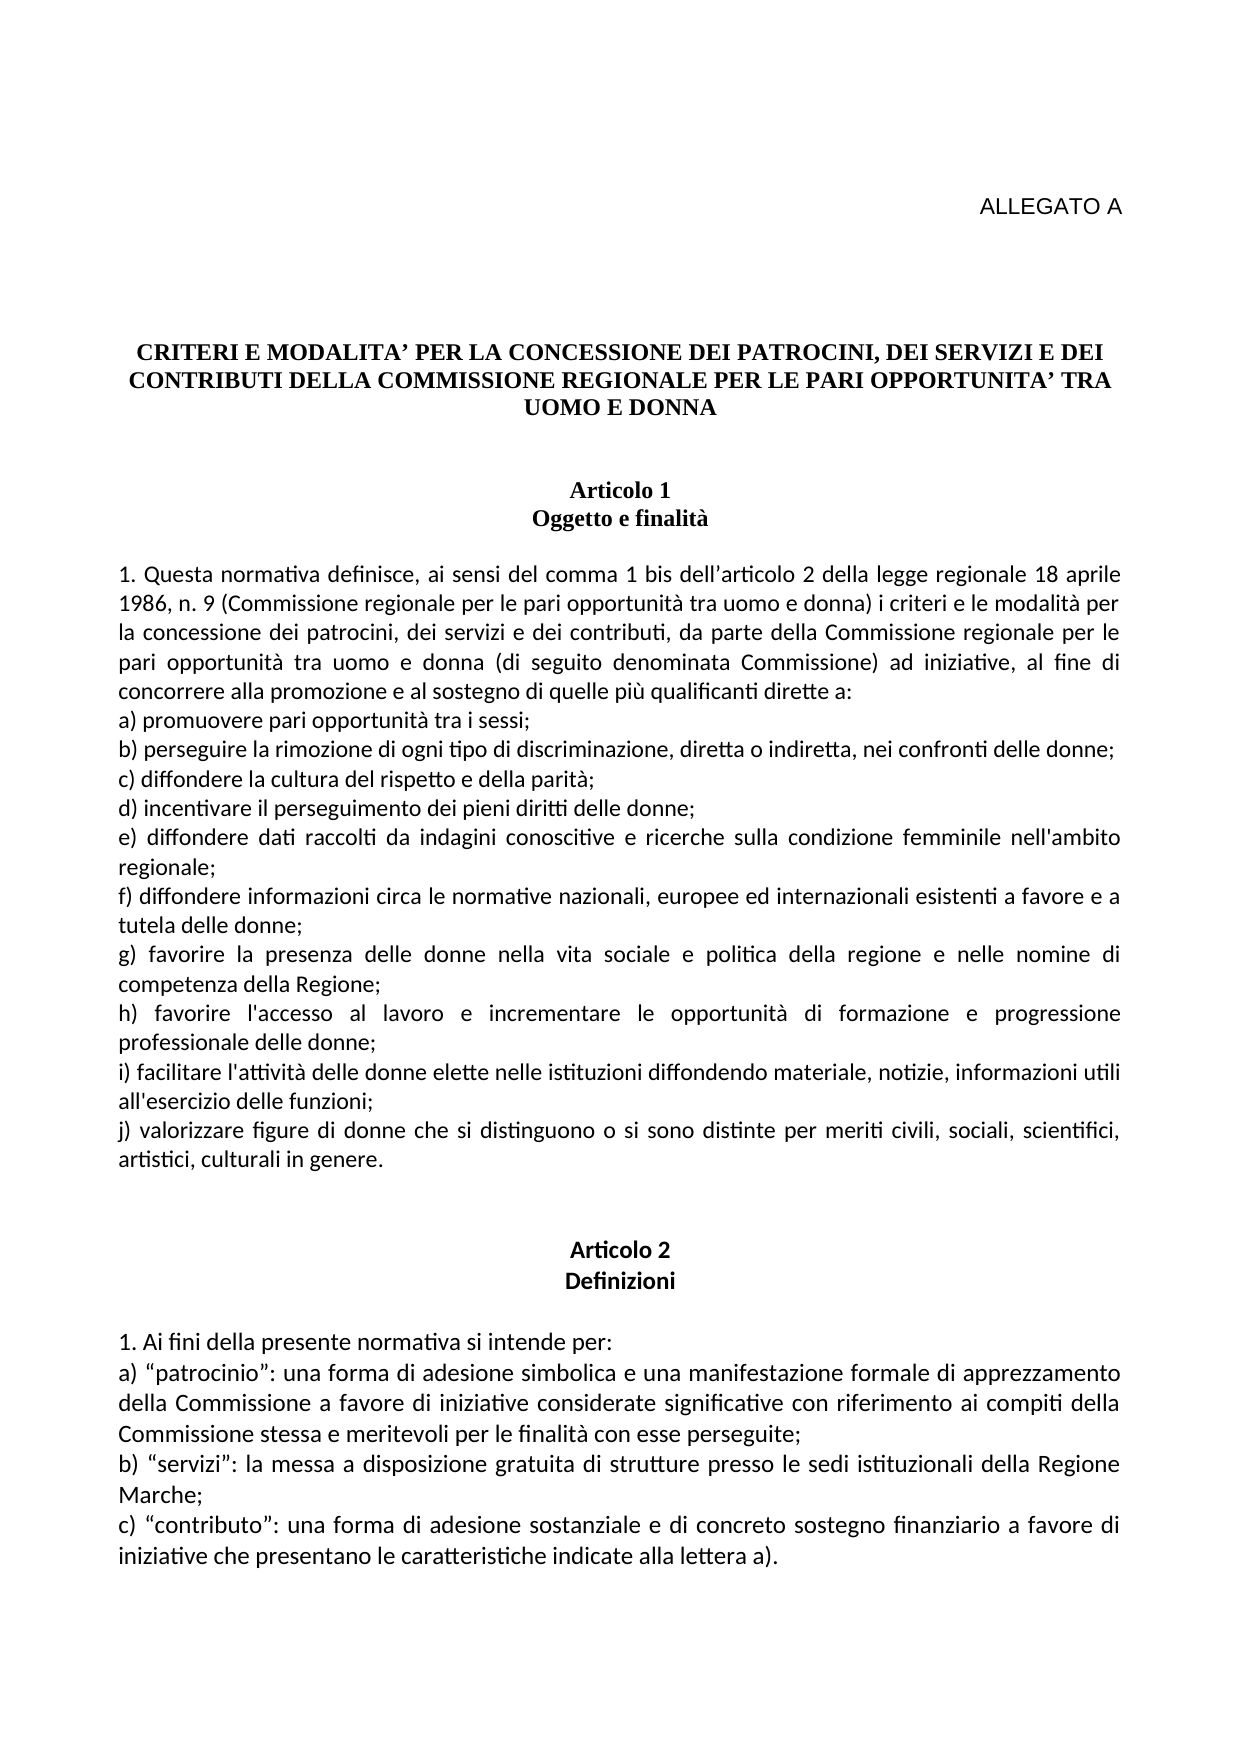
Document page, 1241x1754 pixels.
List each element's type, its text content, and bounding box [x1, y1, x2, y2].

text g) favorire la presenza delle donne nella vita sociale e politica della regione e nelle nomine di competenza della Regione; [118, 939, 1122, 998]
text j) valorizzare figure di donne che si distinguono o si sono distinte per meriti civili, sociali, scientifici, artistici, culturali in genere. [118, 1115, 1122, 1174]
text Oggetto e finalità [118, 504, 1122, 531]
text Articolo 2 [118, 1235, 1122, 1265]
text c) diffondere la cultura del rispetto e della parità; [118, 764, 1122, 793]
text h) favorire l'accesso al lavoro e incrementare le opportunità di formazione e progressione professionale delle donne; [118, 998, 1122, 1057]
text e) diffondere dati raccolti da indagini conoscitive e ricerche sulla condizione femminile nell'ambito regionale; [118, 822, 1122, 881]
text a) promuovere pari opportunità tra i sessi; [118, 705, 1122, 734]
text Definizioni [118, 1265, 1122, 1296]
text b) “servizi”: la messa a disposizione gratuita di strutture presso le sedi istituzionali della Regione Marche; [118, 1448, 1122, 1509]
text 1. Questa normativa definisce, ai sensi del comma 1 bis dell’articolo 2 della legge regionale 18 aprile 1986, n. 9 (Commissione regionale per le pari opportunità tra uomo e donna) i criteri e le modalità per la concessione dei patrocini, dei servizi e dei contributi, da parte della Commissione regionale per le pari opportunità tra uomo e donna (di seguito denominata Commissione) ad iniziative, al fine di concorrere alla promozione e al sostegno di quelle più qualificanti dirette a: [118, 559, 1122, 705]
text ALLEGATO A [118, 193, 1122, 219]
text i) facilitare l'attività delle donne elette nelle istituzioni diffondendo materiale, notizie, informazioni utili all'esercizio delle funzioni; [118, 1057, 1122, 1115]
text Articolo 1 [118, 476, 1122, 504]
text c) “contributo”: una forma di adesione sostanziale e di concreto sostegno finanziario a favore di iniziative che presentano le caratteristiche indicate alla lettera a). [118, 1509, 1122, 1570]
text CRITERI E MODALITA’ PER LA CONCESSIONE DEI PATROCINI, DEI SERVIZI E DEI CONTRIBUTI DELLA COMMISSIONE REGIONALE PER LE PARI OPPORTUNITA’ TRA UOMO E DONNA [118, 338, 1122, 421]
text f) diffondere informazioni circa le normative nazionali, europee ed internazionali esistenti a favore e a tutela delle donne; [118, 881, 1122, 939]
text a) “patrocinio”: una forma di adesione simbolica e una manifestazione formale di apprezzamento della Commissione a favore di iniziative considerate significative con riferimento ai compiti della Commissione stessa e meritevoli per le finalità con esse perseguite; [118, 1357, 1122, 1448]
text 1. Ai fini della presente normativa si intende per: [118, 1326, 1122, 1357]
text b) perseguire la rimozione di ogni tipo di discriminazione, diretta o indiretta, nei confronti delle donne; [118, 734, 1122, 764]
text d) incentivare il perseguimento dei pieni diritti delle donne; [118, 793, 1122, 822]
